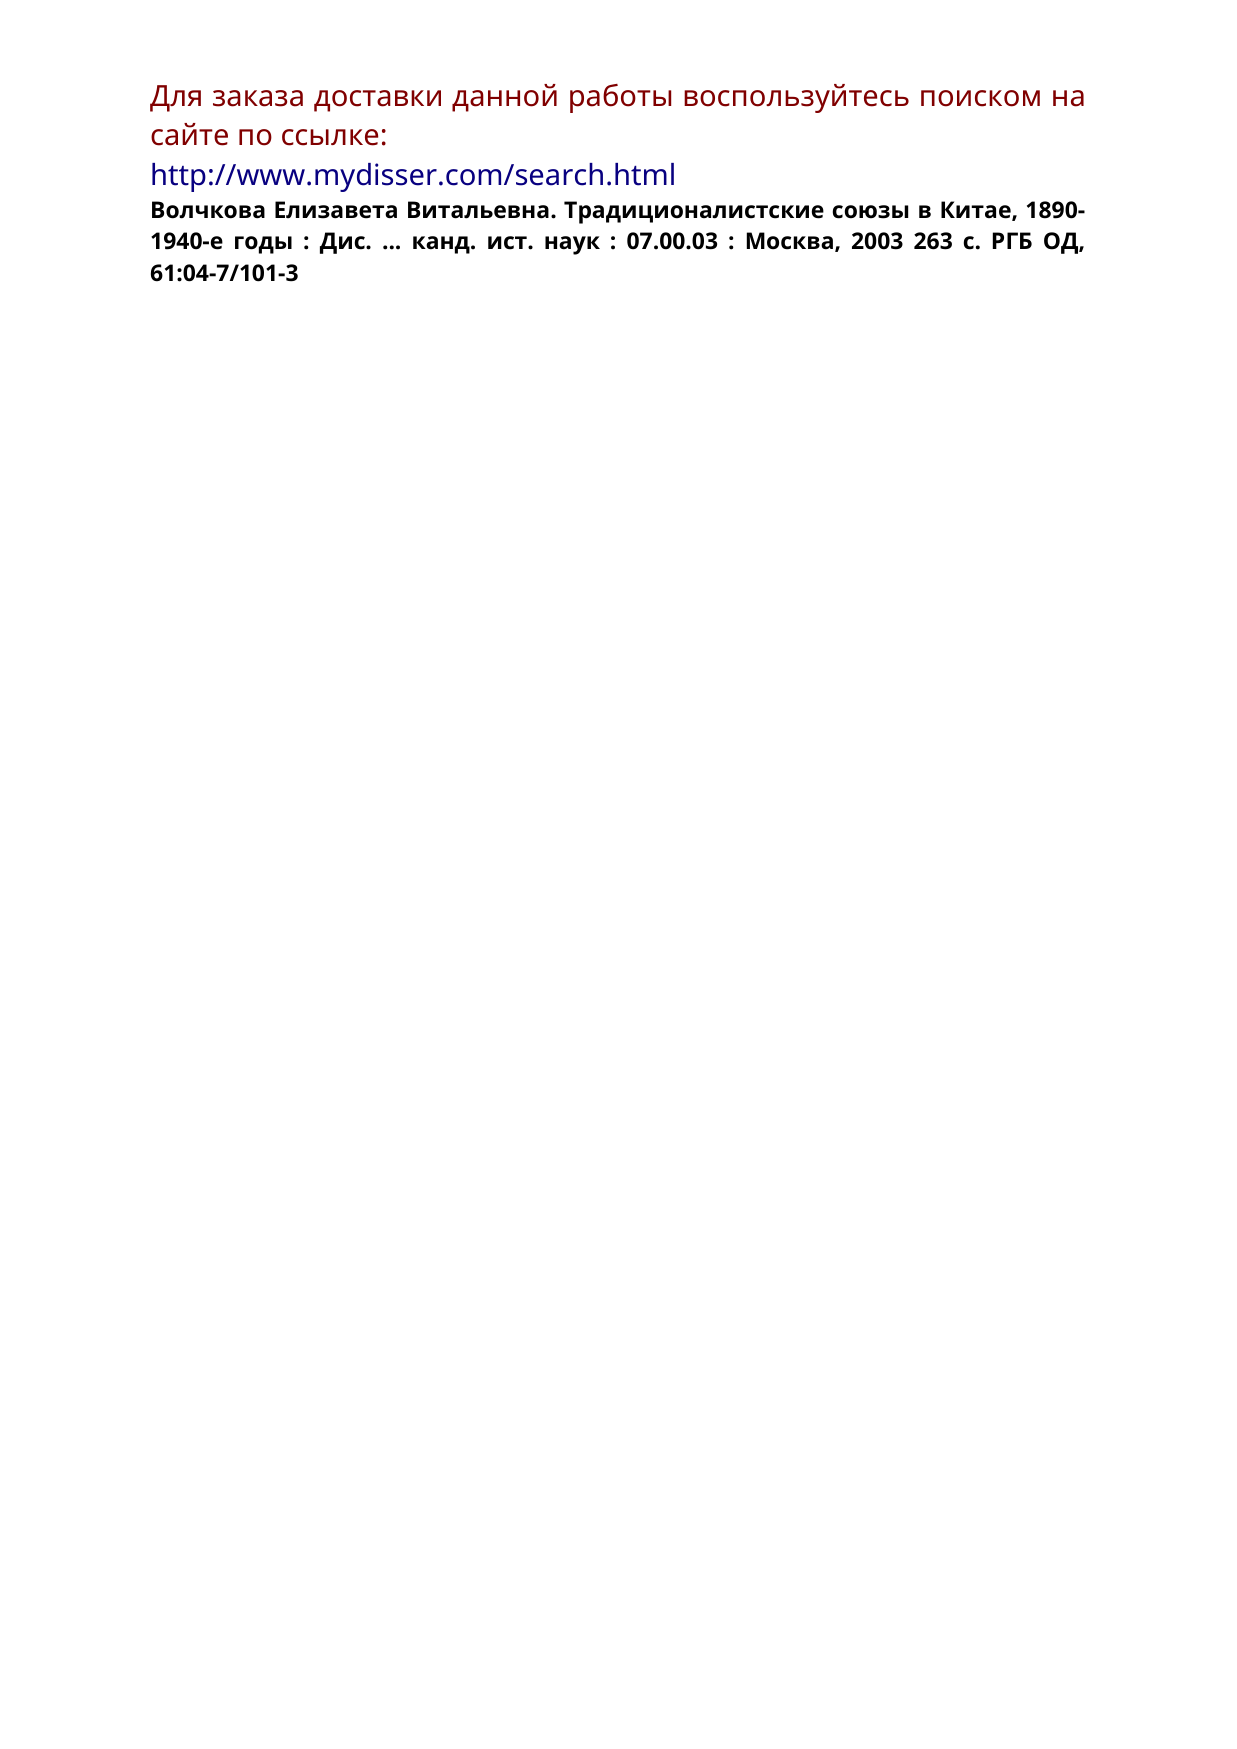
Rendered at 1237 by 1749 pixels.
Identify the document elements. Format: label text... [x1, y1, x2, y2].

text Волчкова Елизавета Витальевна. Традиционалистские союзы в Китае, 1890-1940-е годы : Дис. ... канд. ист. наук : 07.00.03 : Москва, 2003 263 c. РГБ ОД, 61:04-7/101-3 [150, 194, 1086, 288]
